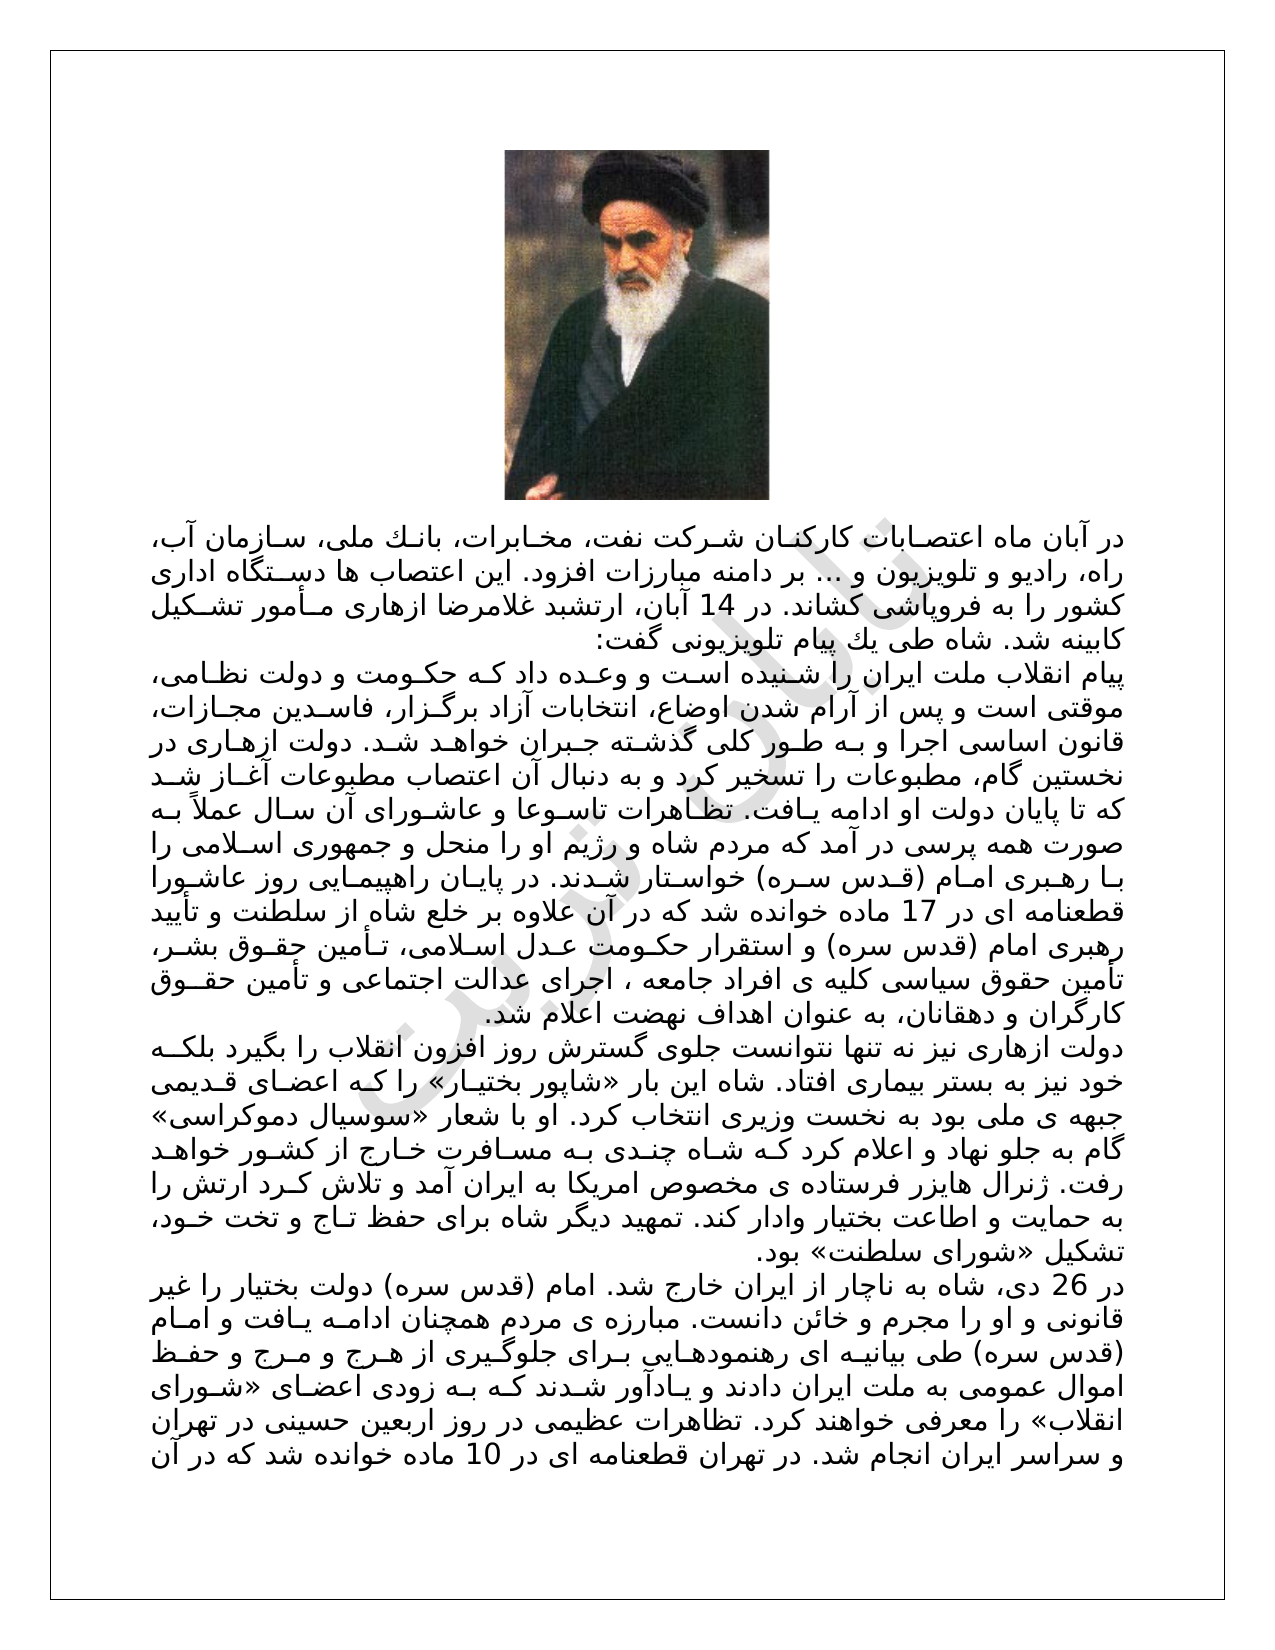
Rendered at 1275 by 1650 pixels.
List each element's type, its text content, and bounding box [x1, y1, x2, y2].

text پیام انقلاب ملت ایران را شنیده است و وعده داد كه حكومت و دولت نظامی، موقتی است و پس از آرام شدن اوضاع، انتخابات آزاد برگزار، فاسدین مجازات، قانون اساسی اجرا و به طور كلی گذشته جبران خواهد شد. دولت ازهاری در نخستین گام، مطبوعات را تسخیر كرد و به دنبال آن اعتصاب مطبوعات آغاز شد كه تا پایان دولت او ادامه یافت. تظاهرات تاسوعا و عاشورای آن سال عملاً به صورت همه پرسی در آمد كه مردم شاه و رژیم او را منحل و جمهوری اسلامی را با رهبری امام (قدس سره) خواستار شدند. در پایان راهپیمایی روز عاشورا قطعنامه ای در 17 ماده خوانده شد كه در آن علاوه بر خلع شاه از سلطنت و تأیید رهبری امام (قدس سره) و استقرار حكومت عدل اسلامی، تأمین حقوق بشر، تأمین حقوق سیاسی كلیه ی افراد جامعه ، اجرای عدالت اجتماعی و تأمین حقوق كارگران و دهقانان، به عنوان اهداف نهضت اعلام شد. [150, 657, 1125, 1030]
text دولت ازهاری نیز نه تنها نتوانست جلوی گسترش روز افزون انقلاب را بگیرد بلكه خود نیز به بستر بیماری افتاد. شاه این بار «شاپور بختیار» را كه اعضای قدیمی جبهه ی ملی بود به نخست وزیری انتخاب كرد. او با شعار «سوسیال دموكراسی» گام به جلو نهاد و اعلام كرد كه شاه چندی به مسافرت خارج از كشور خواهد رفت. ژنرال هایزر فرستاده ی مخصوص امریكا به ایران آمد و تلاش كرد ارتش را به حمایت و اطاعت بختیار وادار كند. تمهید دیگر شاه برای حفظ تاج و تخت خود، تشكیل «شورای سلطنت» بود. [150, 1030, 1125, 1268]
picture [504, 150, 771, 500]
text در آبان ماه اعتصابات كاركنان شركت نفت، مخابرات، بانك ملی، سازمان آب، راه، رادیو و تلویزیون و ... بر دامنه مبارزات افزود. این اعتصاب ها دستگاه اداری كشور را به فروپاشی كشاند. در 14 آبان، ارتشبد غلامرضا ازهاری مأمور تشكیل كابینه شد. شاه طی یك پیام تلویزیونی گفت: [150, 521, 1125, 657]
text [150, 1268, 1125, 1472]
